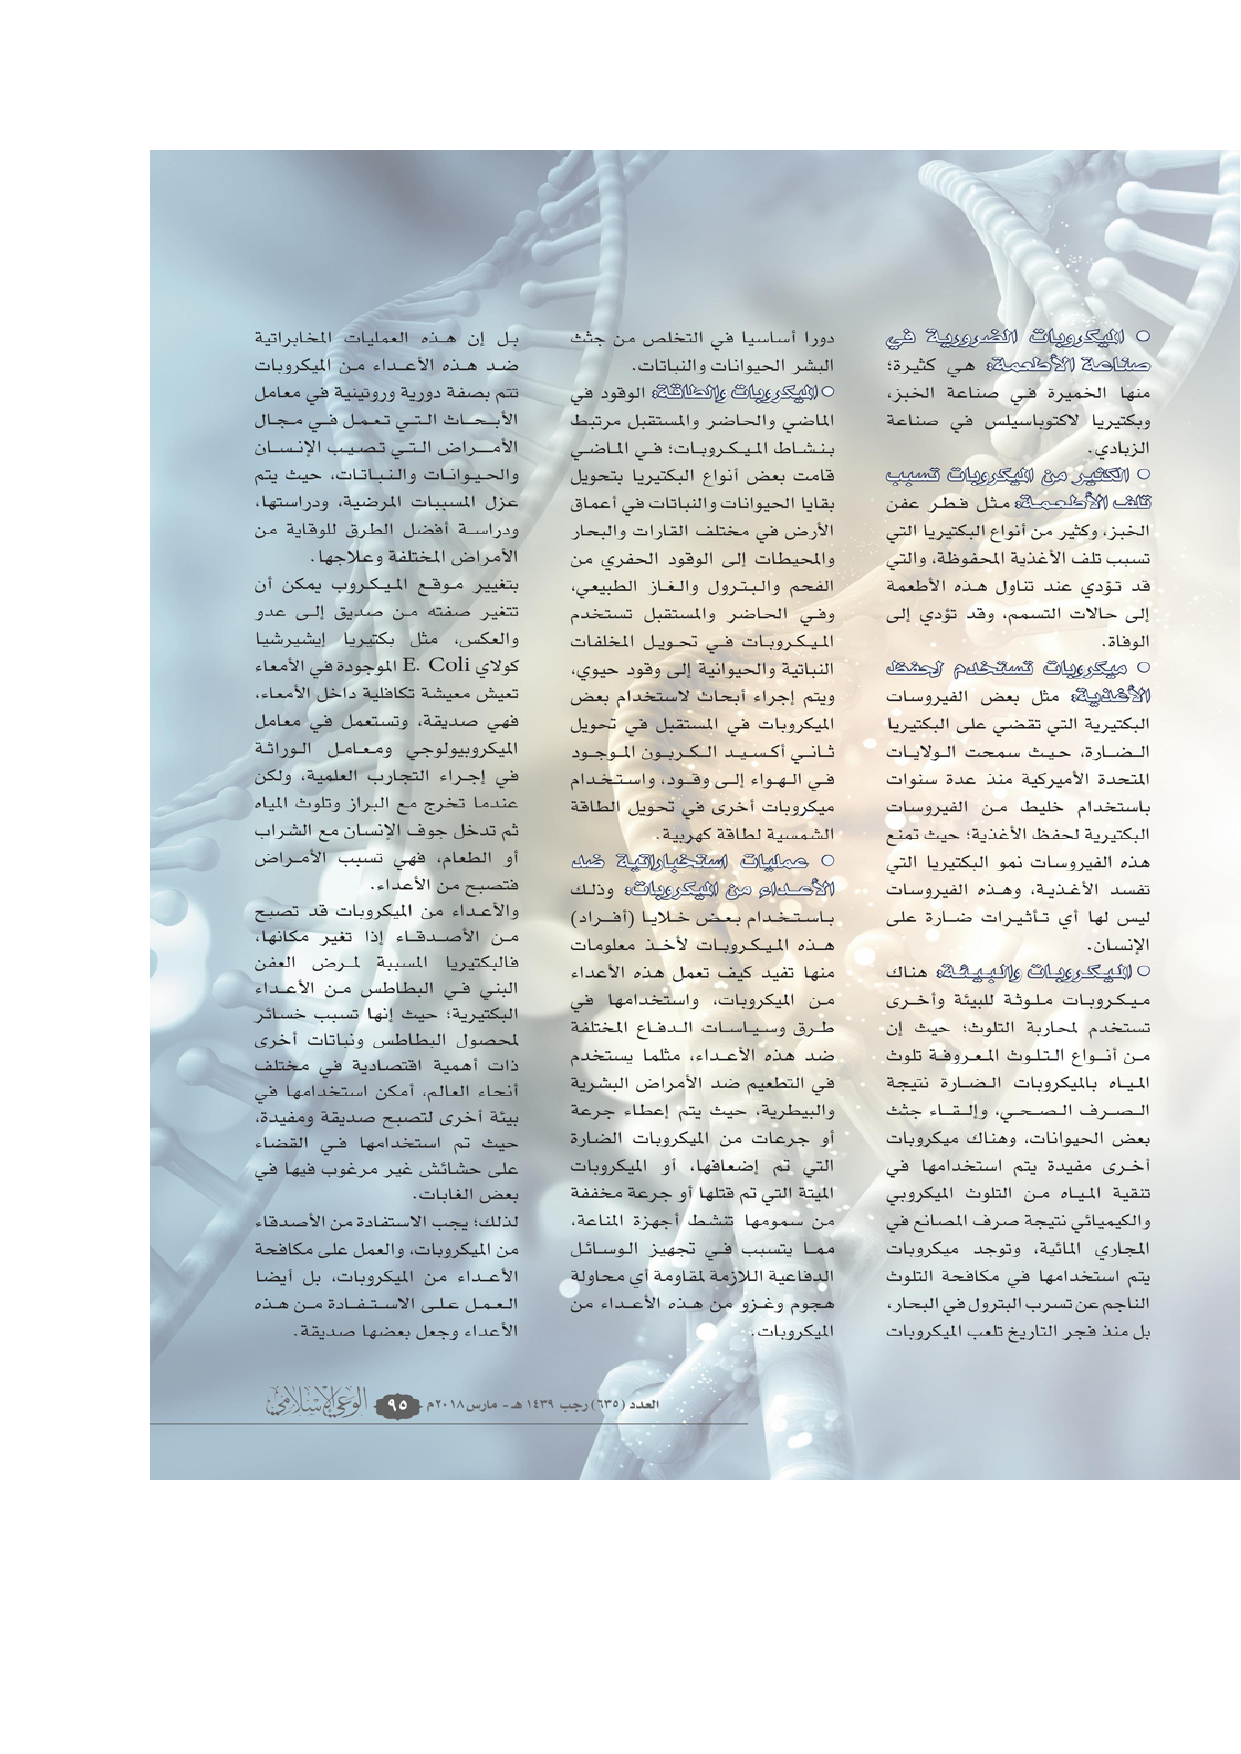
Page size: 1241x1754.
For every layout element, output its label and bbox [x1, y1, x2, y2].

picture [150, 150, 1241, 1480]
